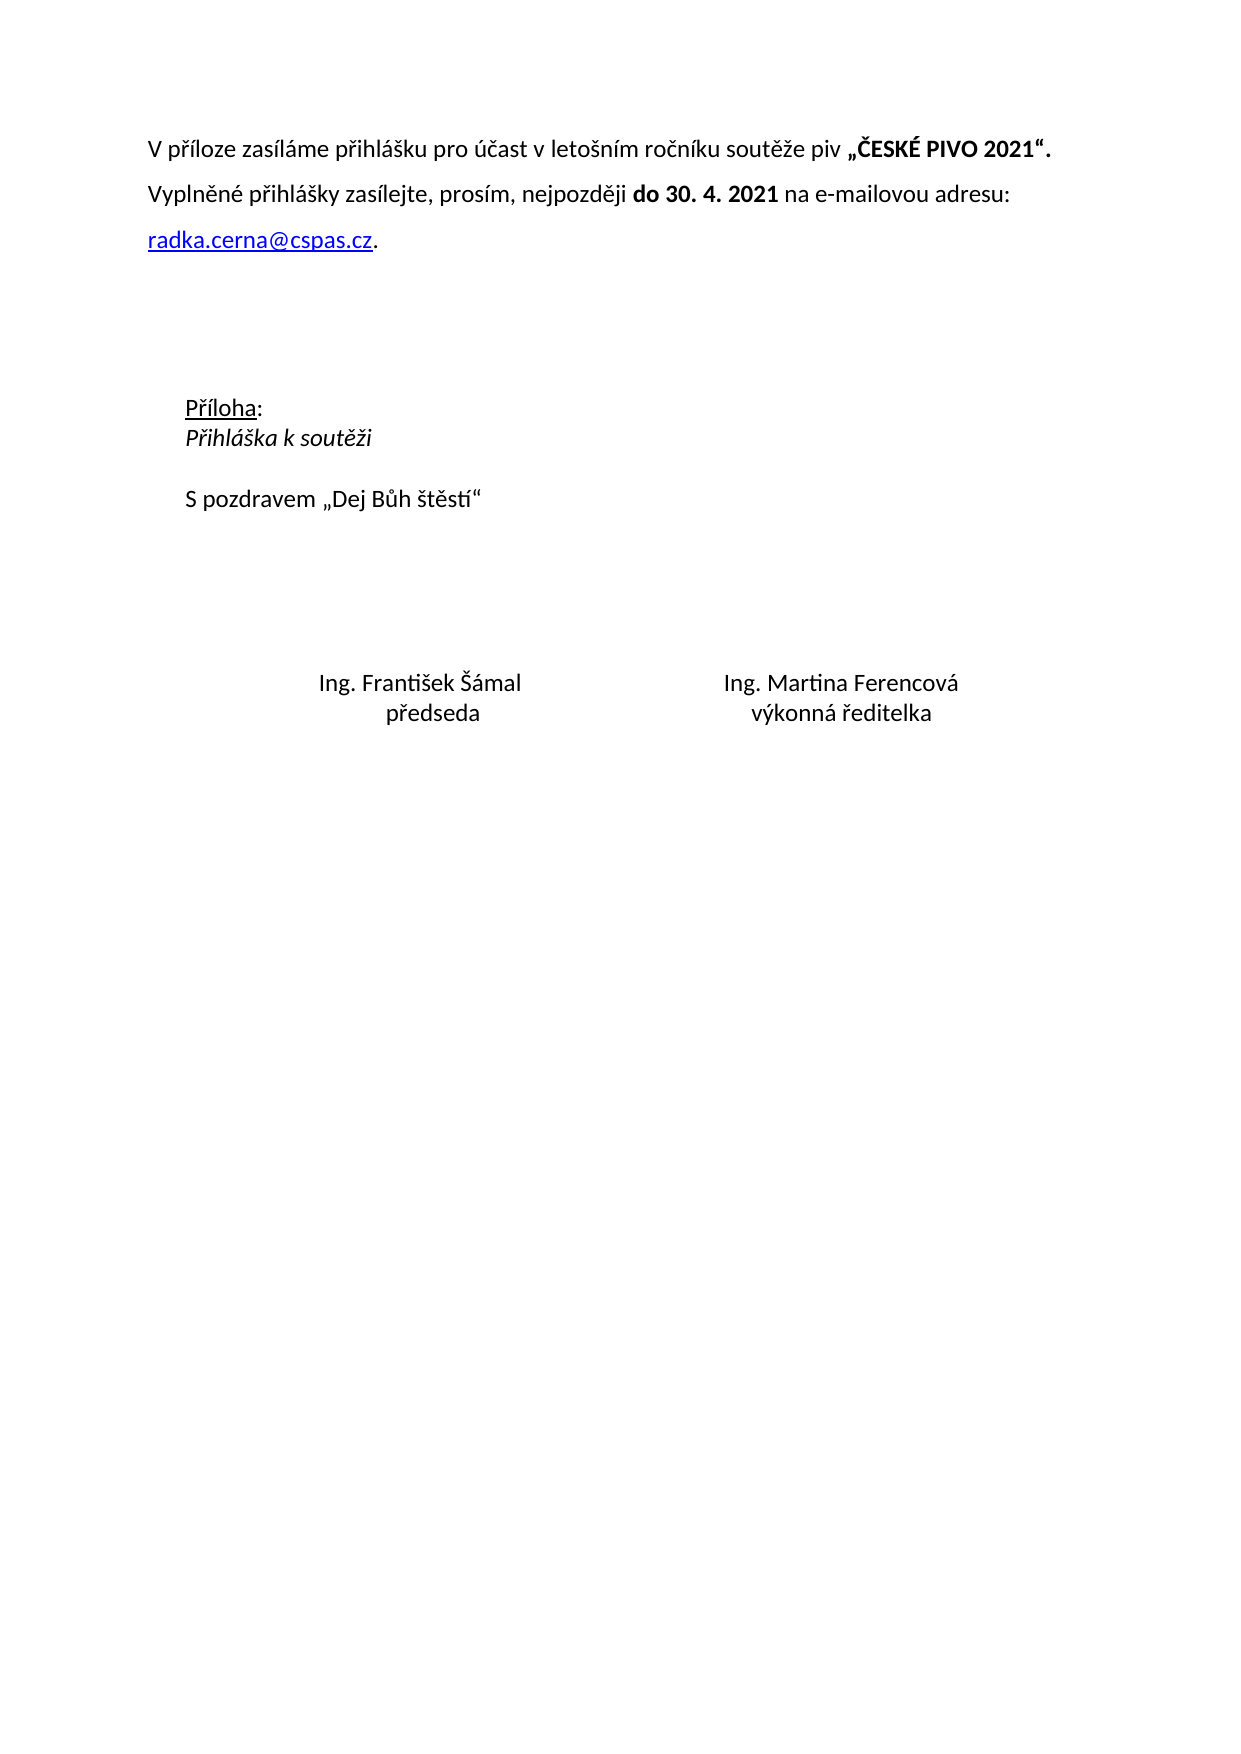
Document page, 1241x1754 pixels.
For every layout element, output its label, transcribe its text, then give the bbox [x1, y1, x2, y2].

text Vyplněné přihlášky zasílejte, prosím, nejpozději do 30. 4. 2021 na e-mailovou adresu: radka.cerna@cspas.cz. [148, 179, 1093, 255]
text předseda výkonná ředitelka [148, 697, 1093, 728]
text V příloze zasíláme přihlášku pro účast v letošním ročníku soutěže piv „ČESKÉ PIVO 2021“. [148, 133, 1093, 163]
text Příloha: [148, 392, 1093, 423]
text Ing. František Šámal Ing. Martina Ferencová [148, 667, 1093, 697]
text Přihláška k soutěži [148, 423, 1093, 453]
text S pozdravem „Dej Bůh štěstí“ [148, 484, 1093, 514]
